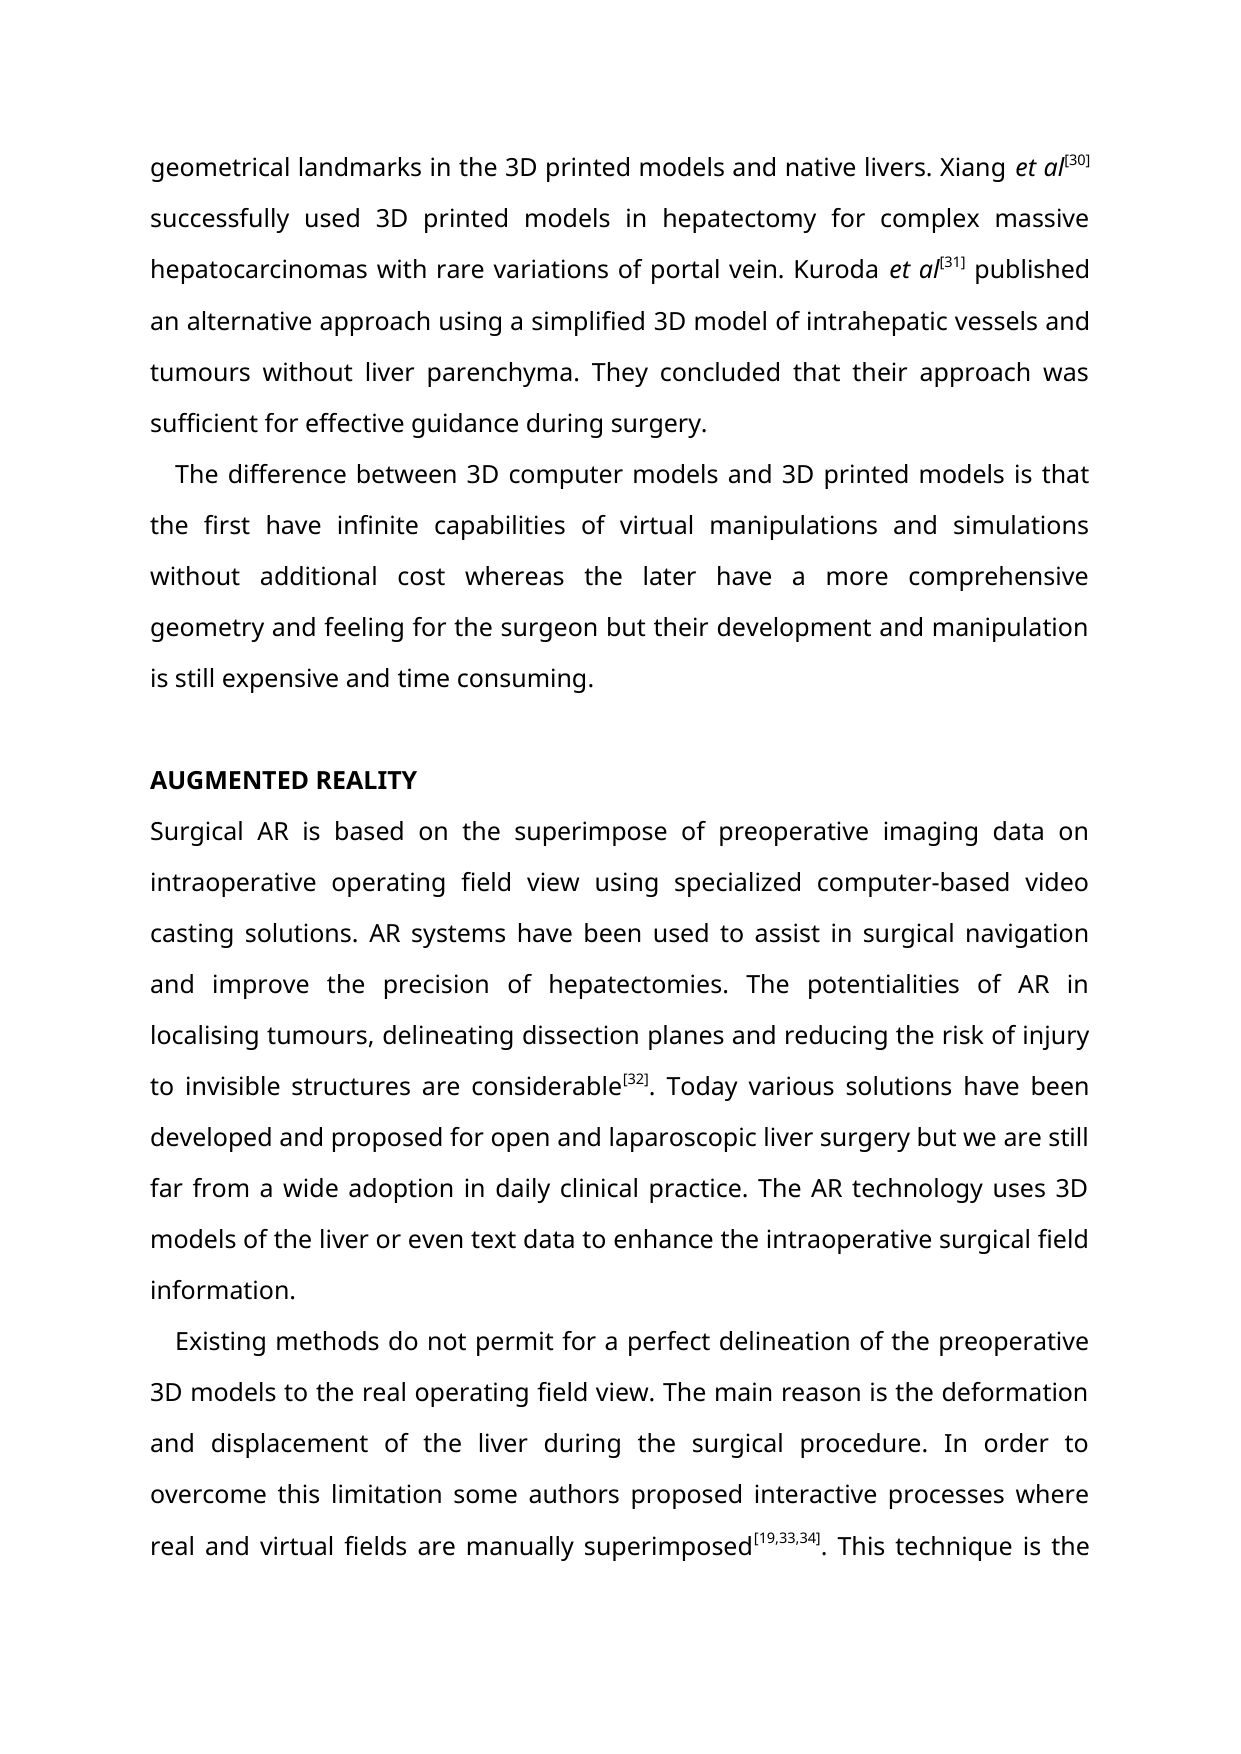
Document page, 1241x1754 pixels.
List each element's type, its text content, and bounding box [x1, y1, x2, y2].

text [150, 1324, 1090, 1562]
text AUGMENTED REALITY [150, 762, 1090, 797]
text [150, 150, 1090, 439]
text The difference between 3D computer models and 3D printed models is that the first have infinite capabilities of virtual manipulations and simulations without additional cost whereas the later have a more comprehensive geometry and feeling for the surgeon but their development and manipulation is still expensive and time consuming. [150, 456, 1090, 694]
text Surgical AR is based on the superimpose of preoperative imaging data on intraoperative operating field view using specialized computer-based video casting solutions. AR systems have been used to assist in surgical navigation and improve the precision of hepatectomies. The potentialities of AR in localising tumours, delineating dissection planes and reducing the risk of injury to invisible structures are considerable[32]. Today various solutions have been developed and proposed for open and laparoscopic liver surgery but we are still far from a wide adoption in daily clinical practice. The AR technology uses 3D models of the liver or even text data to enhance the intraoperative surgical field information. [150, 813, 1090, 1307]
